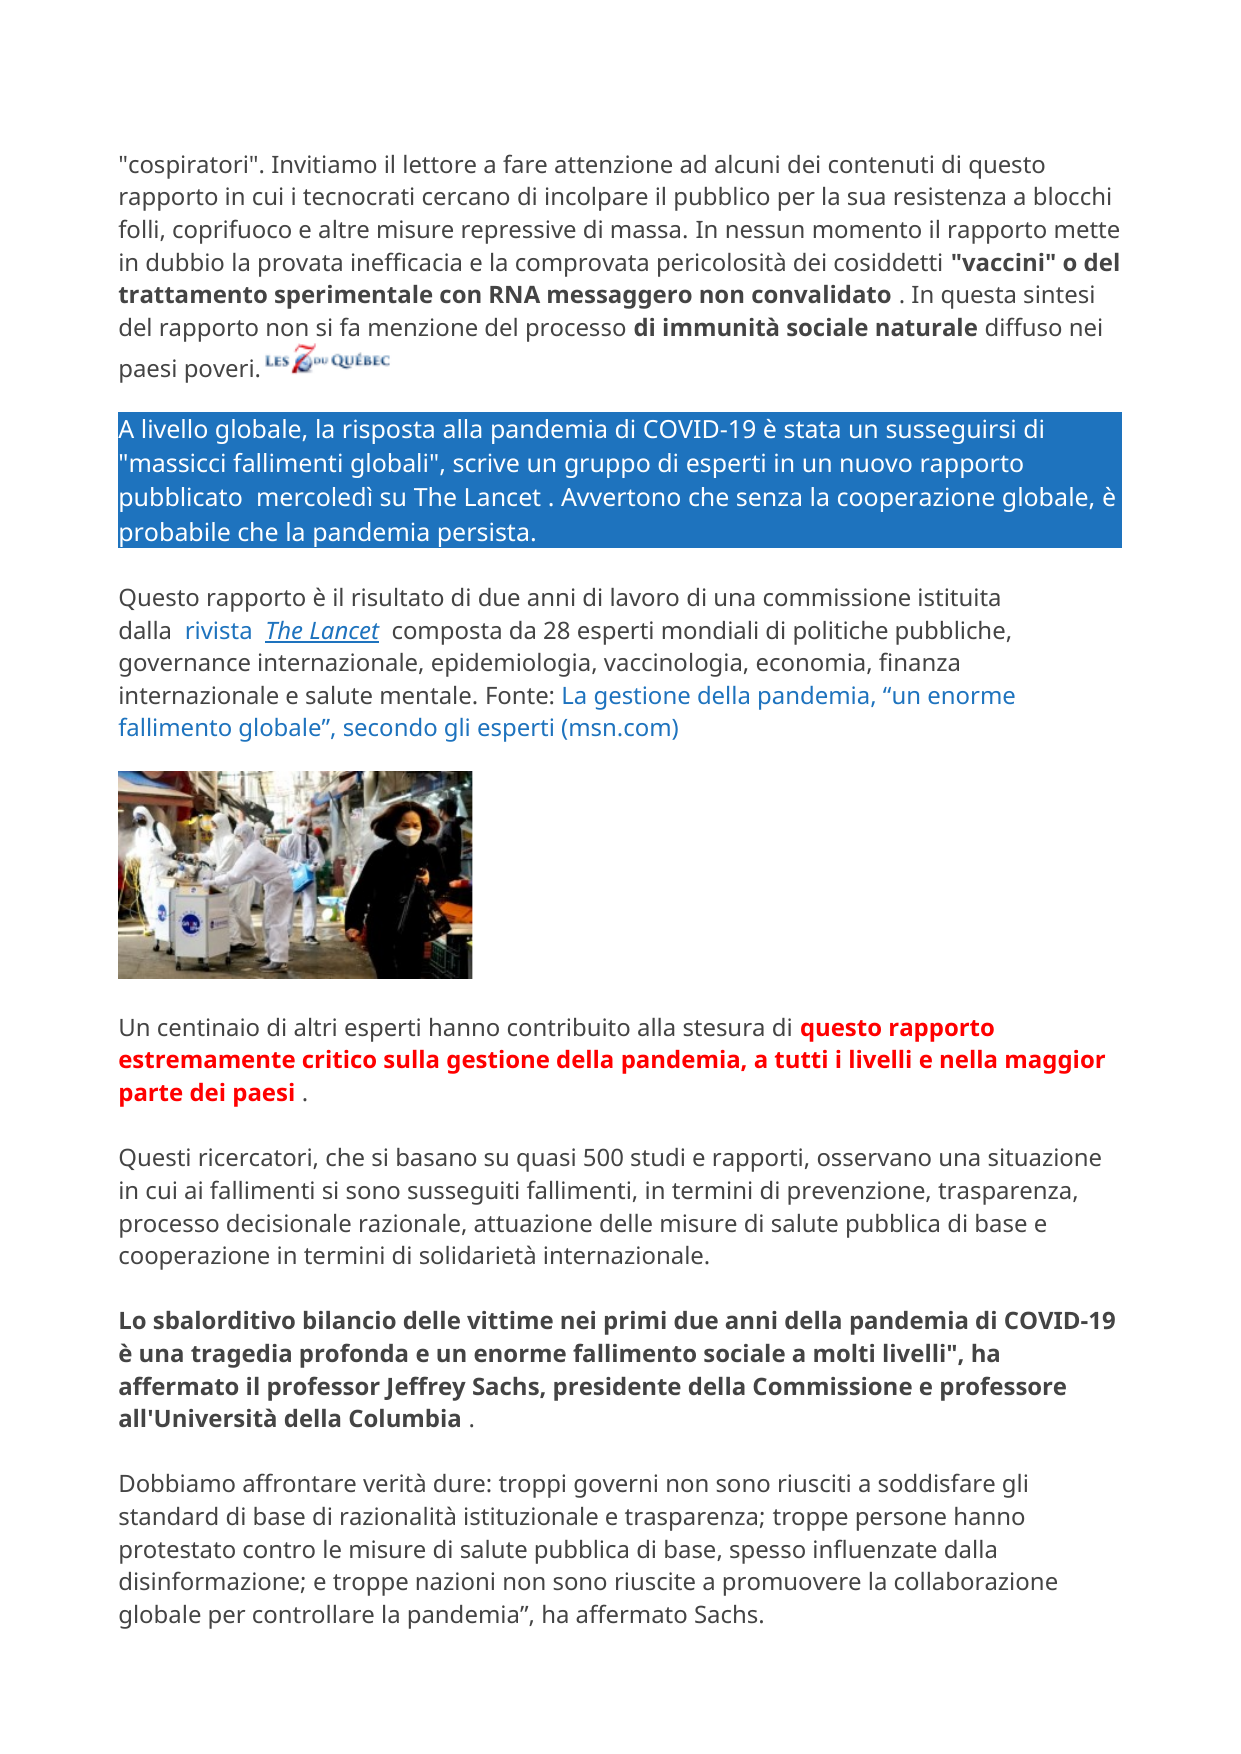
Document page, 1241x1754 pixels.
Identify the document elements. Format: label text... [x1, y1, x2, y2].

text Dobbiamo affrontare verità dure: troppi governi non sono riusciti a soddisfare gli standard di base di razionalità istituzionale e trasparenza; troppe persone hanno protestato contro le misure di salute pubblica di base, spesso influenzate dalla disinformazione; e troppe nazioni non sono riuscite a promuovere la collaborazione globale per controllare la pandemia”, ha affermato Sachs. [118, 1467, 1122, 1630]
text Questi ricercatori, che si basano su quasi 500 studi e rapporti, osservano una situazione in cui ai fallimenti si sono susseguiti fallimenti, in termini di prevenzione, trasparenza, processo decisionale razionale, attuazione delle misure di salute pubblica di base e cooperazione in termini di solidarietà internazionale. [118, 1141, 1122, 1272]
picture [261, 343, 393, 378]
text Questo rapporto è il risultato di due anni di lavoro di una commissione istituita dalla rivista The Lancet composta da 28 esperti mondiali di politiche pubbliche, governance internazionale, epidemiologia, vaccinologia, economia, finanza internazionale e salute mentale. Fonte: La gestione della pandemia, “un enorme fallimento globale”, secondo gli esperti (msn.com) [118, 581, 1122, 744]
text Un centinaio di altri esperti hanno contribuito alla stesura di questo rapporto estremamente critico sulla gestione della pandemia, a tutti i livelli e nella maggior parte dei paesi . [118, 1011, 1122, 1108]
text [118, 148, 1122, 384]
picture [118, 771, 473, 979]
text A livello globale, la risposta alla pandemia di COVID-19 è stata un susseguirsi di "massicci fallimenti globali", scrive un gruppo di esperti in un nuovo rapporto pubblicato mercoledì su The Lancet . Avvertono che senza la cooperazione globale, è probabile che la pandemia persista. [118, 412, 1122, 548]
text Lo sbalorditivo bilancio delle vittime nei primi due anni della pandemia di COVID-19 è una tragedia profonda e un enorme fallimento sociale a molti livelli", ha affermato il professor Jeffrey Sachs, presidente della Commissione e professore all'Università della Columbia . [118, 1304, 1122, 1434]
